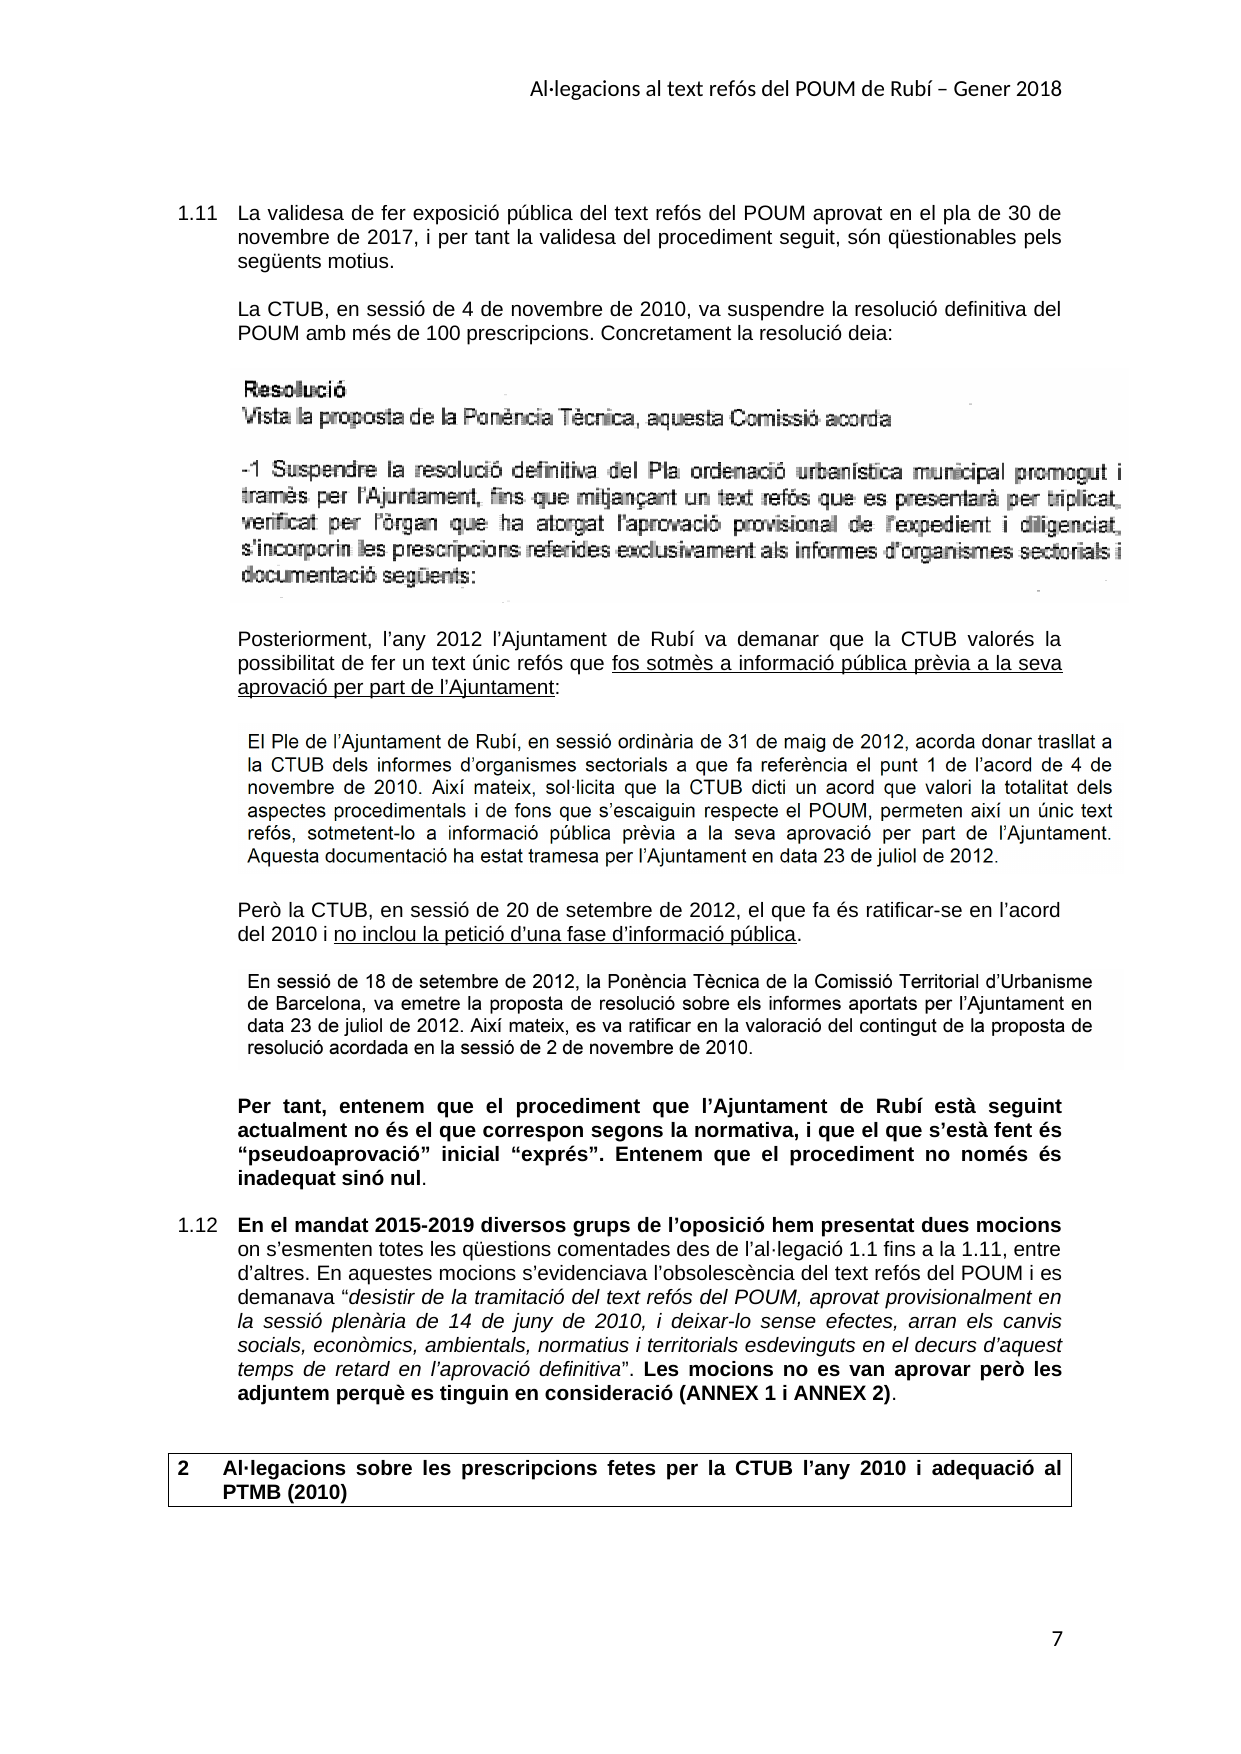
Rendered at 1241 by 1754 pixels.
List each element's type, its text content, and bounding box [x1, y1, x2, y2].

list Però la CTUB, en sessió de 20 de setembre de 2012, el que fa és ratificar-se en l’acord del 2010 i no inclou la petició d’una fase d’informació pública. [237, 898, 1063, 946]
list Per tant, entenem que el procediment que l’Ajuntament de Rubí està seguint actualment no és el que correspon segons la normativa, i que el que s’està fent és “pseudoaprovació” inicial “exprés”. Entenem que el procediment no només és inadequat sinó nul. [237, 1093, 1063, 1189]
list En el mandat 2015-2019 diversos grups de l’oposició hem presentat dues mocions on s’esmenten totes les qüestions comentades des de l’al·legació 1.1 fins a la 1.11, entre d’altres. En aquestes mocions s’evidenciava l’obsolescència del text refós del POUM i es demanava “desistir de la tramitació del text refós del POUM, aprovat provisionalment en la sessió plenària de 14 de juny de 2010, i deixar-lo sense efectes, arran els canvis socials, econòmics, ambientals, normatius i territorials esdevinguts en el decurs d’aquest temps de retard en l’aprovació definitiva”. Les mocions no es van aprovar però les adjuntem perquè es tinguin en consideració (ANNEX 1 i ANNEX 2). [177, 1213, 1063, 1405]
list Al·legacions sobre les prescripcions fetes per la CTUB l’any 2010 i adequació al PTMB (2010) [169, 1454, 1071, 1506]
list La validesa de fer exposició pública del text refós del POUM aprovat en el pla de 30 de novembre de 2017, i per tant la validesa del procediment seguit, són qüestionables pels següents motius. [177, 201, 1063, 273]
list La CTUB, en sessió de 4 de novembre de 2010, va suspendre la resolució definitiva del POUM amb més de 100 prescripcions. Concretament la resolució deia: [237, 297, 1063, 345]
list Posteriorment, l’any 2012 l’Ajuntament de Rubí va demanar que la CTUB valorés la possibilitat de fer un text únic refós que fos sotmès a informació pública prèvia a la seva aprovació per part de l’Ajuntament: [237, 627, 1063, 698]
